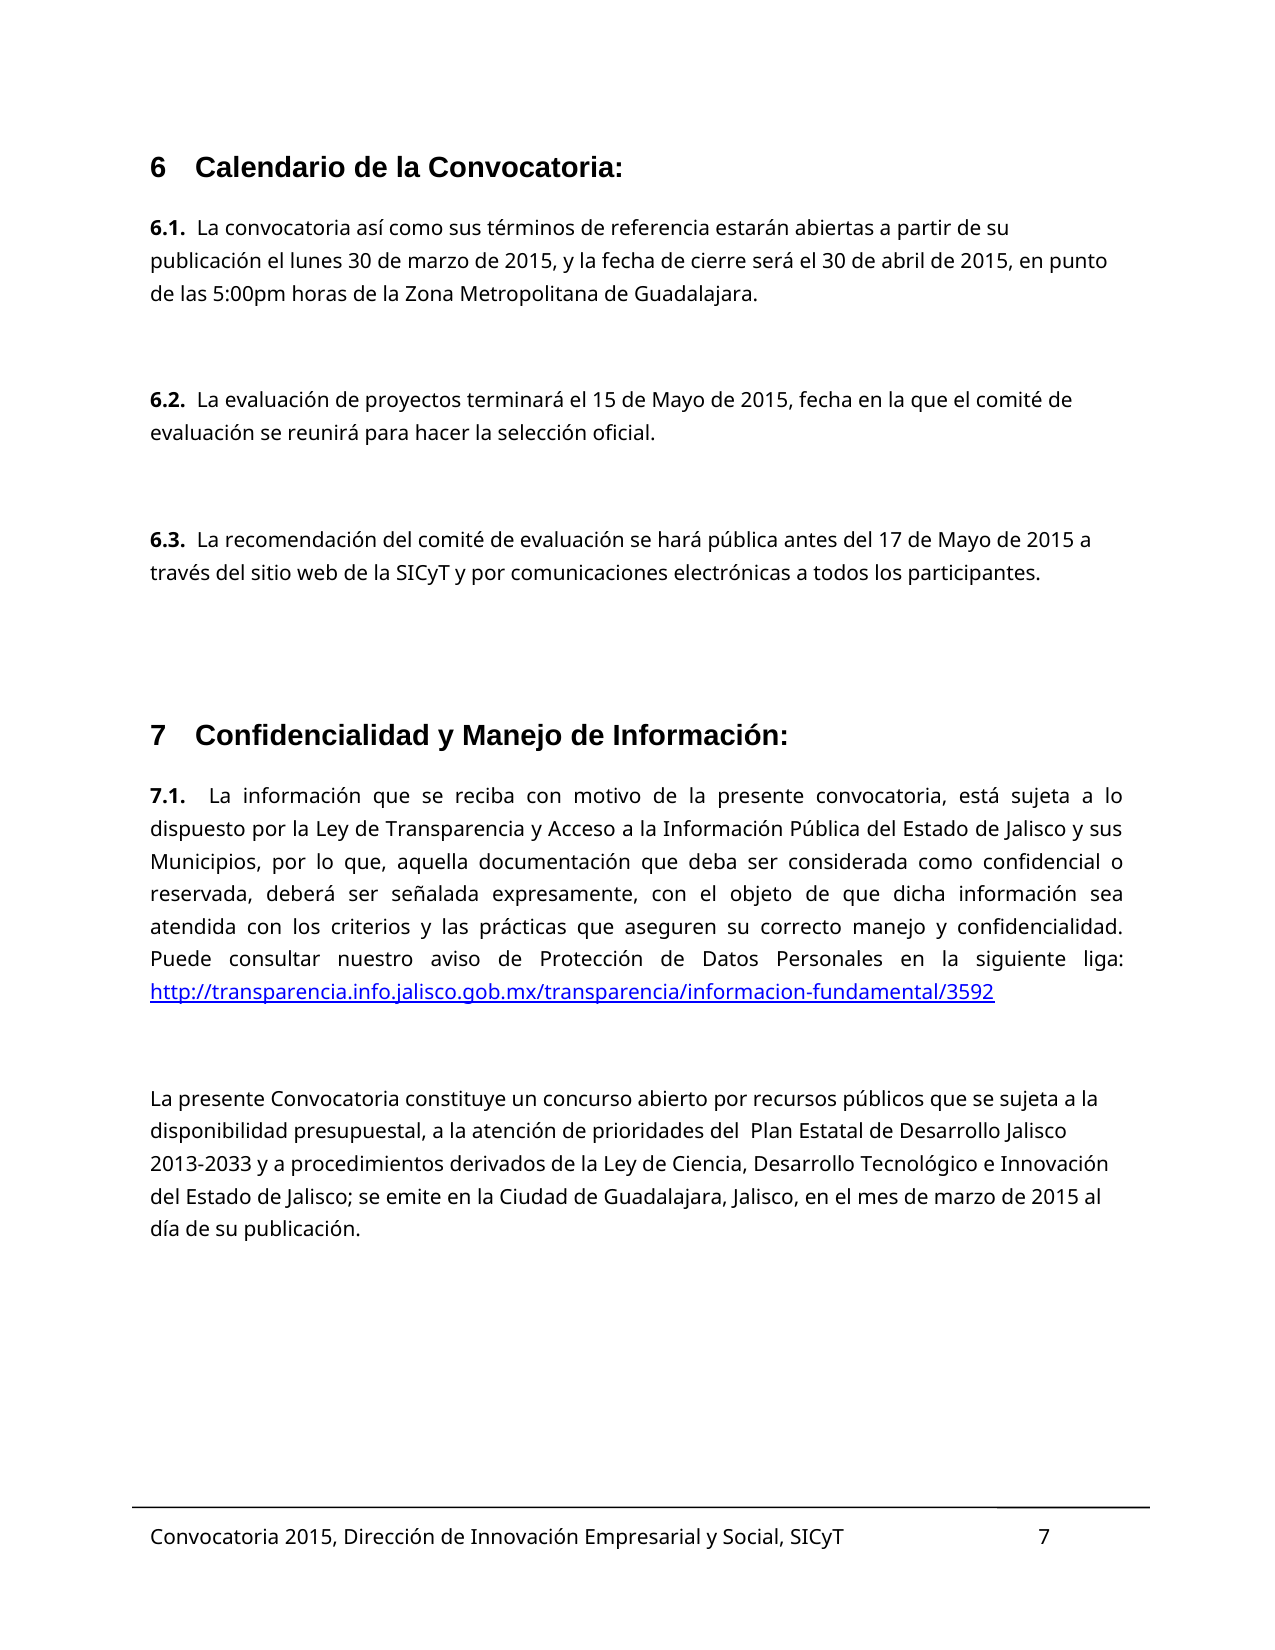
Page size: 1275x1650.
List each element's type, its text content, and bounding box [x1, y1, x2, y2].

text 6.2. La evaluación de proyectos terminará el 15 de Mayo de 2015, fecha en la que el comité de evaluación se reunirá para hacer la selección oficial. [150, 386, 1125, 447]
text 6.3. La recomendación del comité de evaluación se hará pública antes del 17 de Mayo de 2015 a través del sitio web de la SICyT y por comunicaciones electrónicas a todos los participantes. [150, 525, 1125, 586]
subtitle Confidencialidad y Manejo de Información: [150, 718, 1125, 752]
text 6.1. La convocatoria así como sus términos de referencia estarán abiertas a partir de su publicación el lunes 30 de marzo de 2015, y la fecha de cierre será el 30 de abril de 2015, en punto de las 5:00pm horas de la Zona Metropolitana de Guadalajara. [150, 213, 1125, 307]
text 7.1. La información que se reciba con motivo de la presente convocatoria, está sujeta a lo dispuesto por la Ley de Transparencia y Acceso a la Información Pública del Estado de Jalisco y sus Municipios, por lo que, aquella documentación que deba ser considerada como confidencial o reservada, deberá ser señalada expresamente, con el objeto de que dicha información sea atendida con los criterios y las prácticas que aseguren su correcto manejo y confidencialidad. Puede consultar nuestro aviso de Protección de Datos Personales en la siguiente liga: http://transparencia.info.jalisco.gob.mx/transparencia/informacion-fundamental/3592 [150, 782, 1125, 1006]
text La presente Convocatoria constituye un concurso abierto por recursos públicos que se sujeta a la disponibilidad presupuestal, a la atención de prioridades del Plan Estatal de Desarrollo Jalisco 2013-2033 y a procedimientos derivados de la Ley de Ciencia, Desarrollo Tecnológico e Innovación del Estado de Jalisco; se emite en la Ciudad de Guadalajara, Jalisco, en el mes de marzo de 2015 al día de su publicación. [150, 1084, 1125, 1243]
subtitle Calendario de la Convocatoria: [150, 150, 1125, 183]
